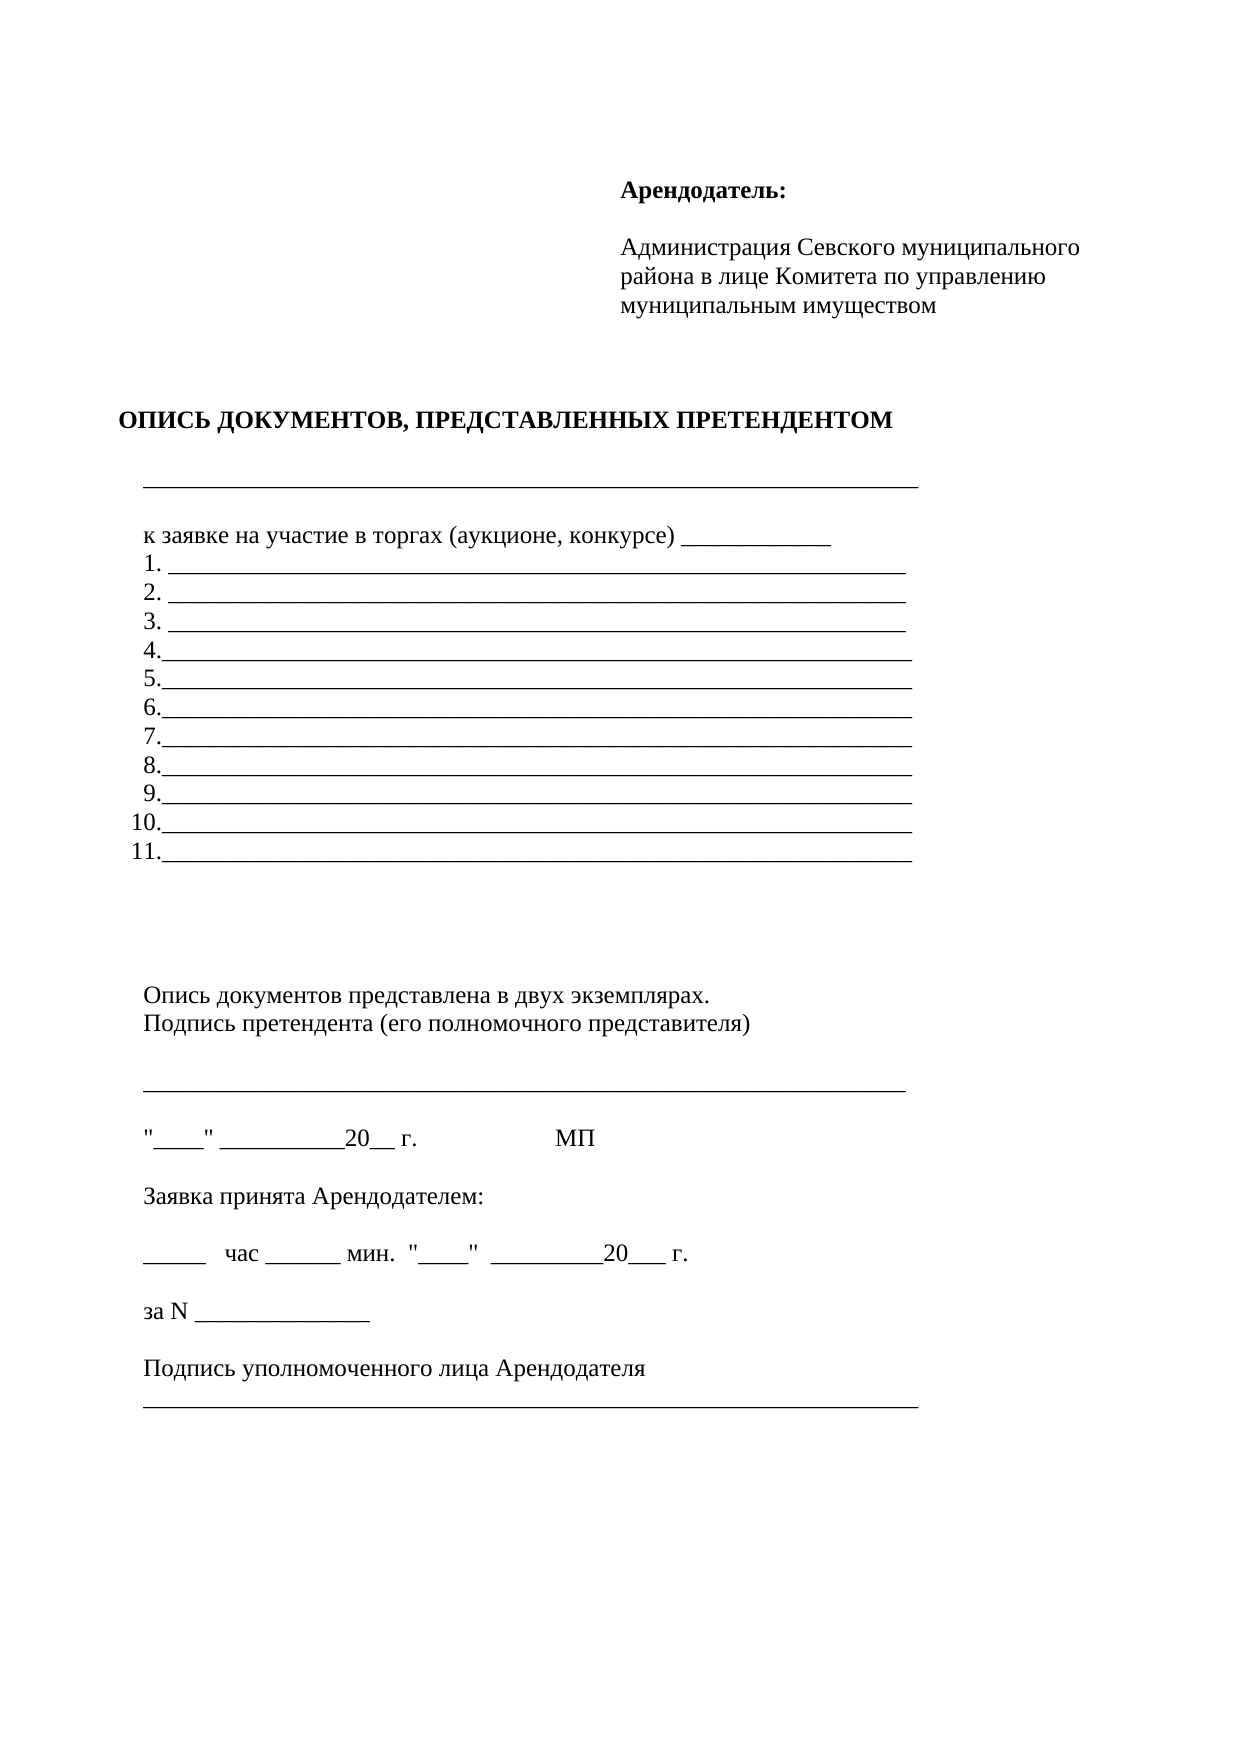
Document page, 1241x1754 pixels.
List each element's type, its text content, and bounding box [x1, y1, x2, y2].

text 1. ___________________________________________________________ [118, 548, 1181, 577]
text 8.____________________________________________________________ [118, 750, 1181, 778]
text Подпись уполномоченного лица Арендодателя [118, 1353, 1181, 1382]
text 3. ___________________________________________________________ [118, 606, 1181, 635]
text Заявка принята Арендодателем: [118, 1181, 1181, 1210]
text Опись документов представлена в двух экземплярах. [118, 980, 1181, 1008]
text ______________________________________________________________ [118, 1382, 1181, 1411]
text района в лице Комитета по управлению [118, 261, 1181, 290]
text ______________________________________________________________ [118, 462, 1181, 491]
text 9.____________________________________________________________ [118, 778, 1181, 807]
text 7.____________________________________________________________ [118, 721, 1181, 750]
text _____________________________________________________________ [118, 1066, 1181, 1095]
title ОПИСЬ ДОКУМЕНТОВ, ПРЕДСТАВЛЕННЫХ ПРЕТЕНДЕНТОМ [118, 405, 1181, 433]
text Подпись претендента (его полномочного представителя) [118, 1008, 1181, 1037]
text Администрация Севского муниципального [118, 232, 1181, 261]
text 2. ___________________________________________________________ [118, 577, 1181, 606]
text 6.____________________________________________________________ [118, 692, 1181, 721]
text 11.____________________________________________________________ [118, 836, 1181, 865]
text _____ час ______ мин. "____" _________20___ г. [118, 1238, 1181, 1267]
text Арендодатель: [118, 175, 1181, 203]
text "____" __________20__ г. МП [118, 1123, 1181, 1152]
text к заявке на участие в торгах (аукционе, конкурсе) ____________ [118, 520, 1181, 548]
text за N ______________ [118, 1296, 1181, 1325]
text муниципальным имуществом [118, 290, 1181, 318]
text 5.____________________________________________________________ [118, 663, 1181, 692]
text 10.____________________________________________________________ [118, 807, 1181, 836]
text 4.____________________________________________________________ [118, 635, 1181, 663]
